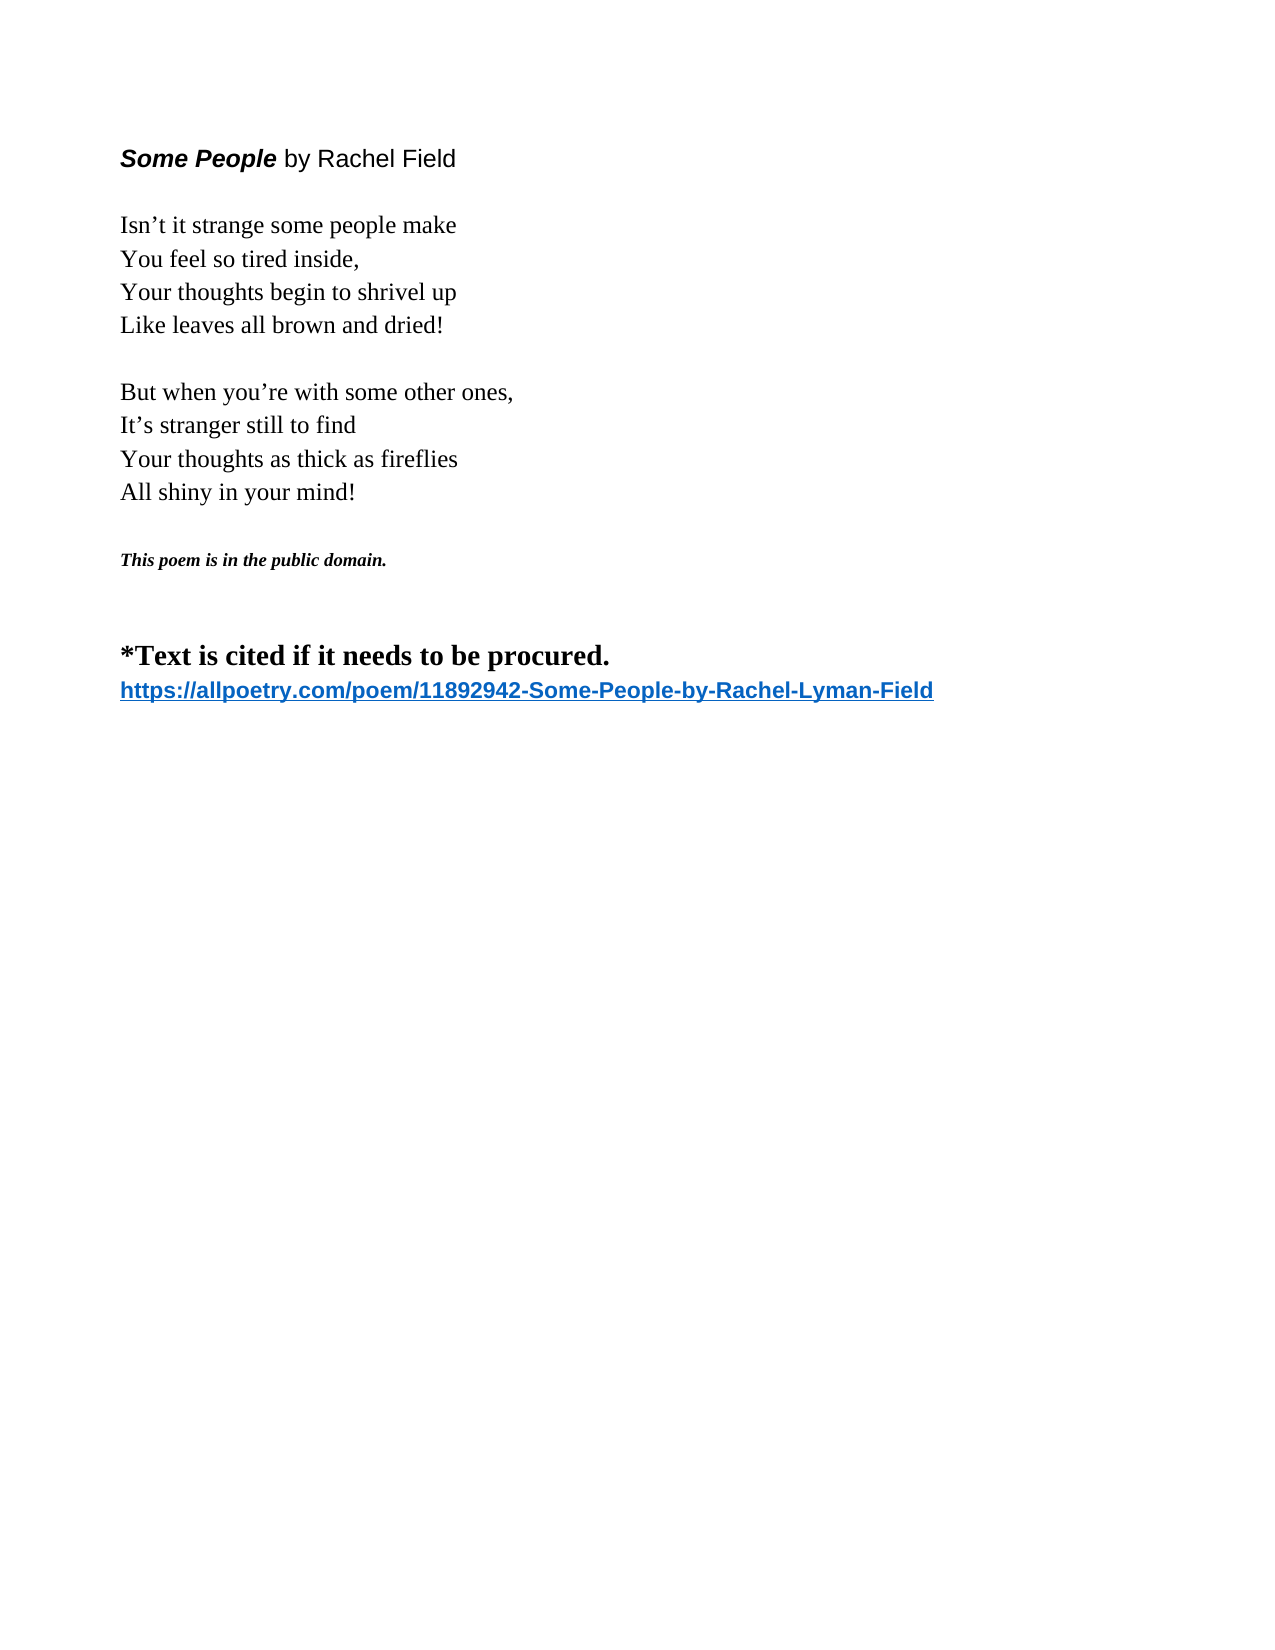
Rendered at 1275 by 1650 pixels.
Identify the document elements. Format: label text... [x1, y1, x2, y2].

text You feel so tired inside, [120, 244, 1155, 273]
text Like leaves all brown and dried! [120, 311, 1155, 339]
text This poem is in the public domain. [120, 549, 1155, 571]
text Isn’t it strange some people make [120, 211, 1155, 239]
text Your thoughts as thick as fireflies [120, 444, 1155, 473]
text It’s stranger still to find [120, 411, 1155, 439]
text Your thoughts begin to shrivel up [120, 277, 1155, 306]
text *Text is cited if it needs to be procured. [120, 638, 1155, 672]
text https://allpoetry.com/poem/11892942-Some-People-by-Rachel-Lyman-Field [120, 677, 1155, 703]
text All shiny in your mind! [120, 477, 1155, 506]
text But when you’re with some other ones, [120, 377, 1155, 406]
